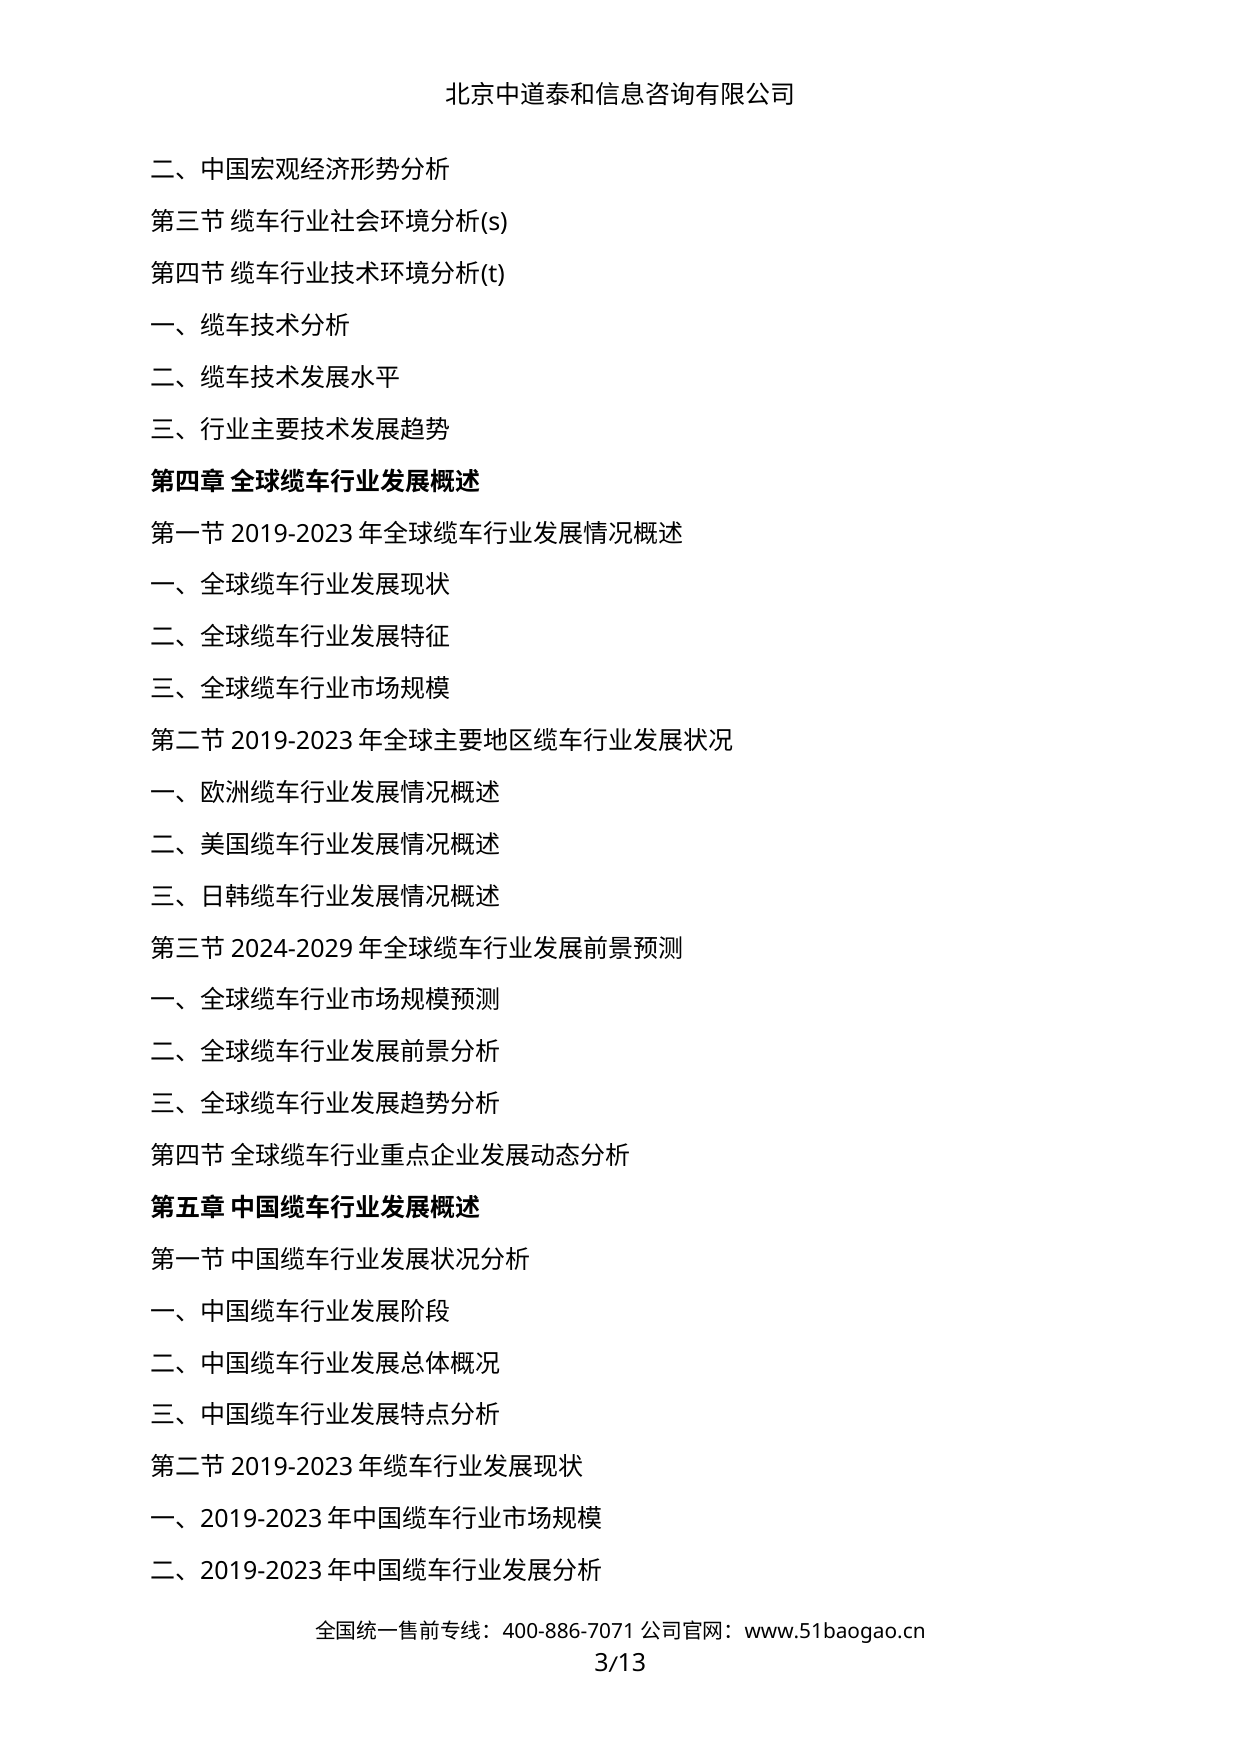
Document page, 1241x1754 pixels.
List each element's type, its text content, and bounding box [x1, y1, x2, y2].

text 二、中国缆车行业发展总体概况 [150, 1343, 1090, 1379]
text 第四节 全球缆车行业重点企业发展动态分析 [150, 1136, 1090, 1172]
text 二、中国宏观经济形势分析 [150, 150, 1090, 186]
text 第四章 全球缆车行业发展概述 [150, 461, 1090, 497]
text 一、全球缆车行业市场规模预测 [150, 980, 1090, 1016]
text 三、日韩缆车行业发展情况概述 [150, 876, 1090, 912]
text 第一节 2019-2023年全球缆车行业发展情况概述 [150, 513, 1090, 549]
text 三、全球缆车行业发展趋势分析 [150, 1084, 1090, 1120]
text 二、全球缆车行业发展特征 [150, 617, 1090, 653]
text 第二节 2019-2023年全球主要地区缆车行业发展状况 [150, 721, 1090, 757]
text 三、行业主要技术发展趋势 [150, 409, 1090, 446]
text 一、2019-2023年中国缆车行业市场规模 [150, 1499, 1090, 1535]
text 第一节 中国缆车行业发展状况分析 [150, 1239, 1090, 1276]
text 二、2019-2023年中国缆车行业发展分析 [150, 1551, 1090, 1587]
text 三、全球缆车行业市场规模 [150, 669, 1090, 705]
text 二、美国缆车行业发展情况概述 [150, 824, 1090, 861]
text 第五章 中国缆车行业发展概述 [150, 1187, 1090, 1224]
text 一、全球缆车行业发展现状 [150, 565, 1090, 601]
text 一、欧洲缆车行业发展情况概述 [150, 772, 1090, 809]
text 第二节 2019-2023年缆车行业发展现状 [150, 1447, 1090, 1483]
text 第四节 缆车行业技术环境分析(t) [150, 254, 1090, 290]
text 二、缆车技术发展水平 [150, 357, 1090, 394]
text 一、缆车技术分析 [150, 306, 1090, 342]
text 二、全球缆车行业发展前景分析 [150, 1032, 1090, 1068]
text 三、中国缆车行业发展特点分析 [150, 1395, 1090, 1431]
text 第三节 2024-2029年全球缆车行业发展前景预测 [150, 928, 1090, 964]
text 一、中国缆车行业发展阶段 [150, 1291, 1090, 1327]
text 第三节 缆车行业社会环境分析(s) [150, 202, 1090, 238]
